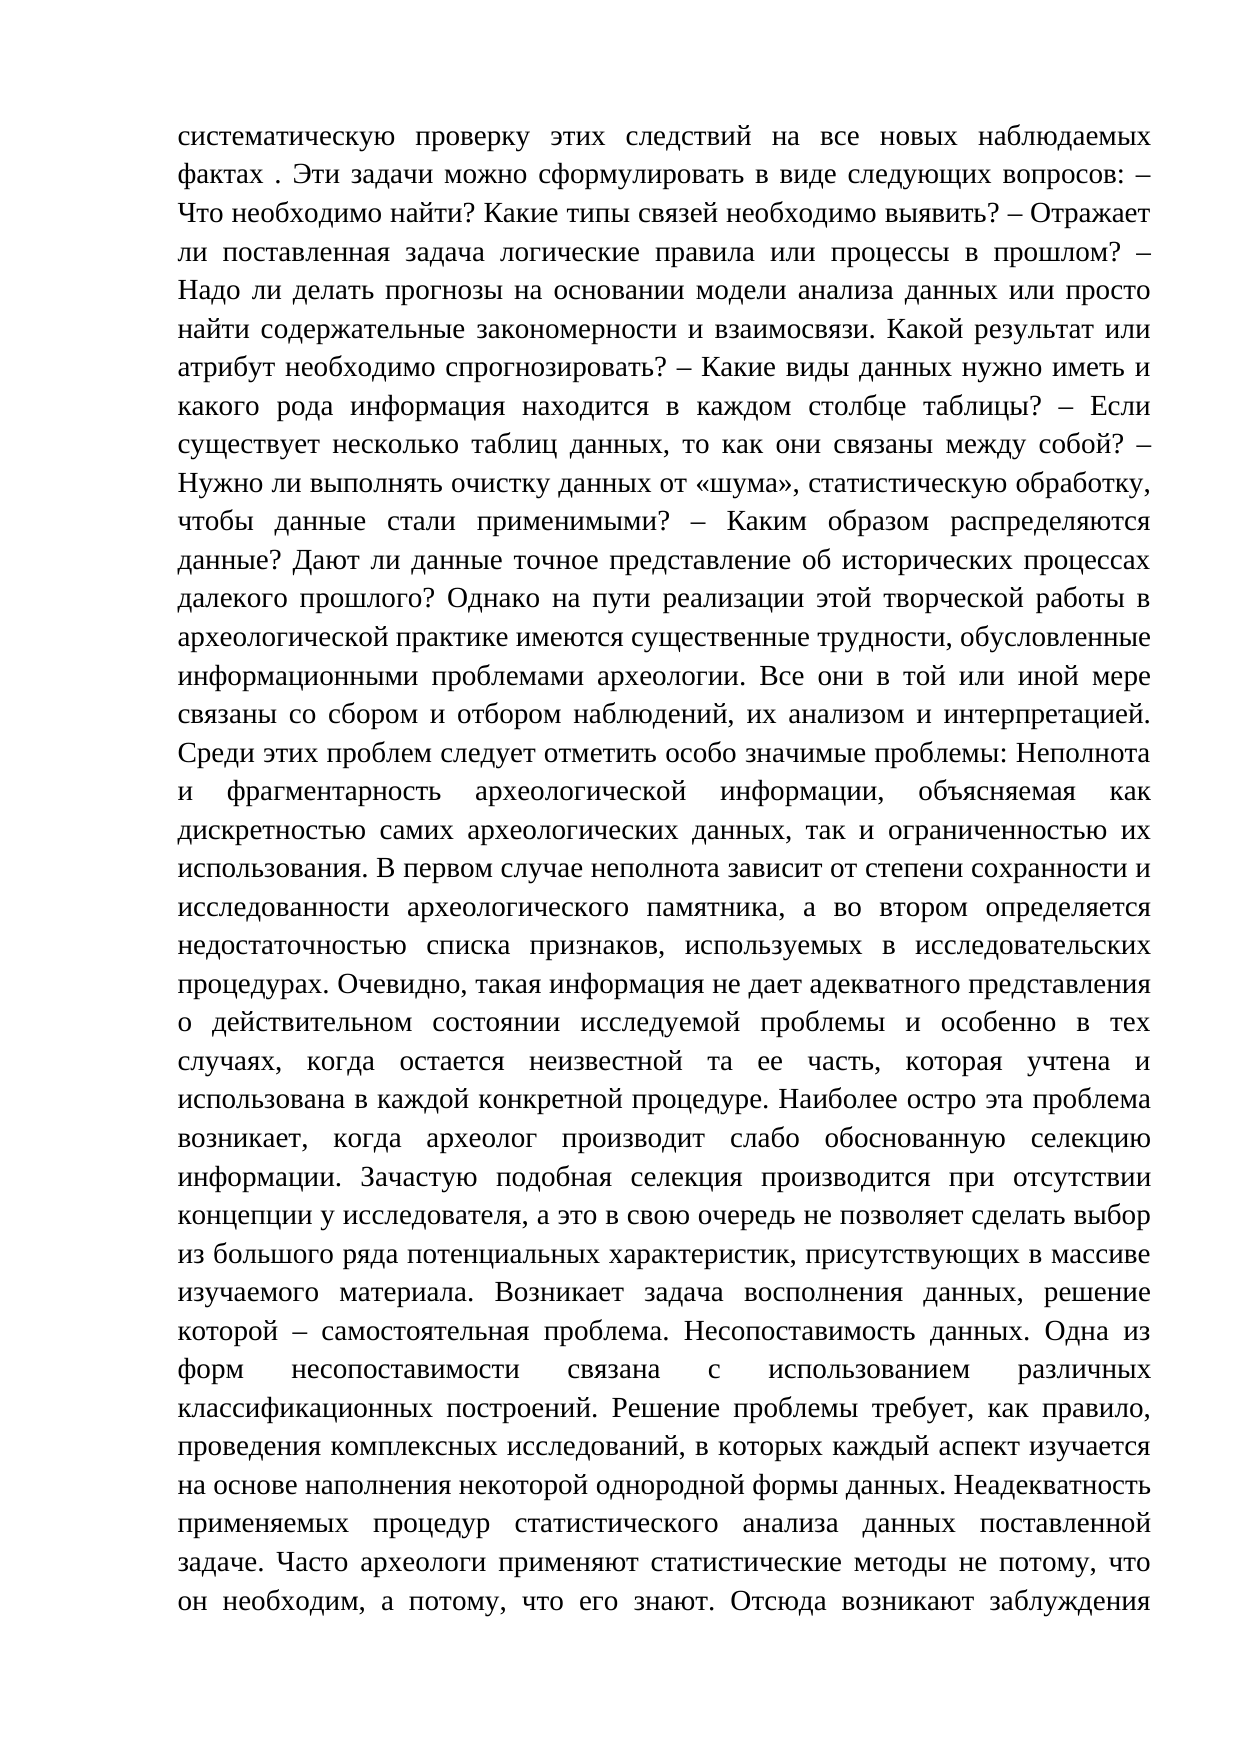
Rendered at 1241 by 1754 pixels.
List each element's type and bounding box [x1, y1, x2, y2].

text [177, 118, 1152, 1616]
